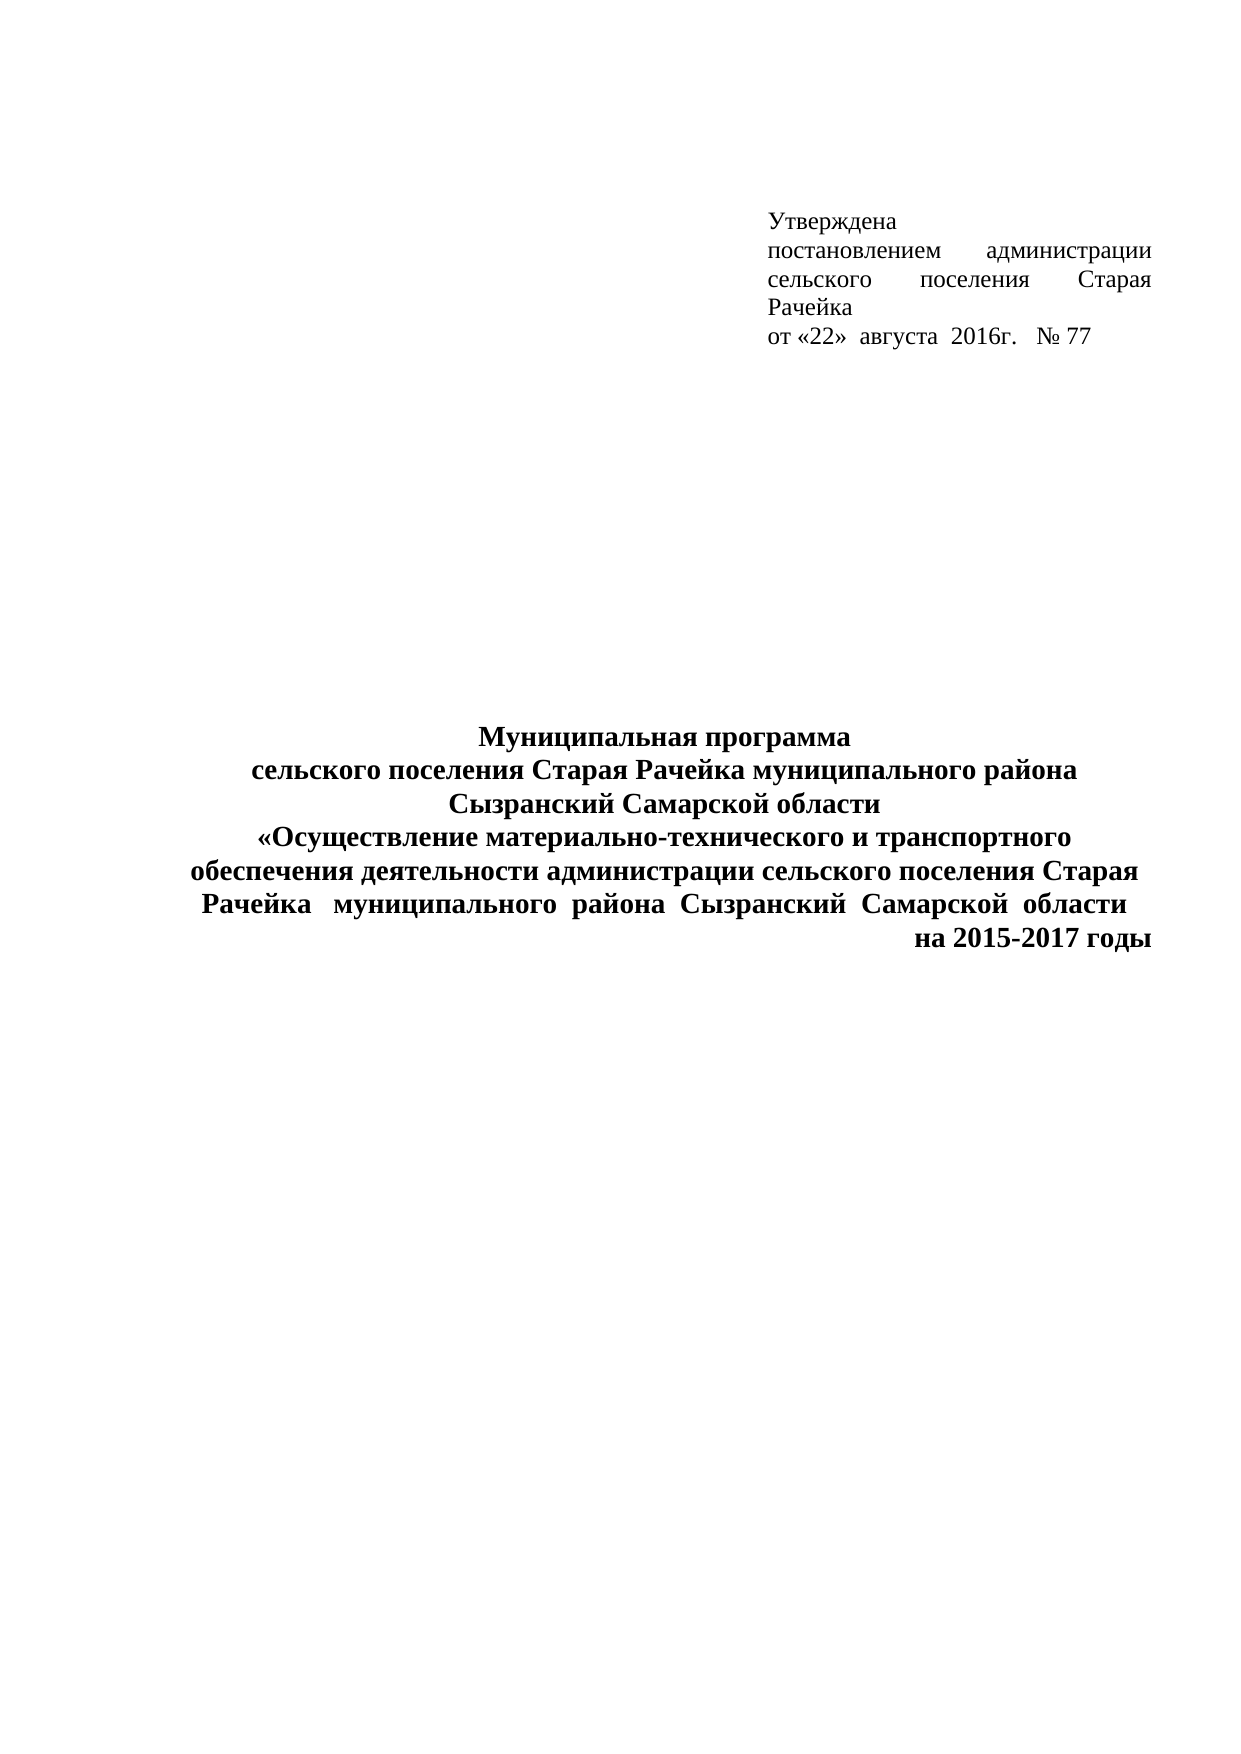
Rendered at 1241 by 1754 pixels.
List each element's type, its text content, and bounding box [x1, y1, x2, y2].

text Муниципальная программа [177, 719, 1152, 752]
text «Осуществление материально-технического и транспортного обеспечения деятельности администрации сельского поселения Старая Рачейка муниципального района Сызранский Самарской области [177, 819, 1152, 920]
text сельского поселения Старая Рачейка муниципального района Сызранский Самарской области [177, 752, 1152, 819]
text на 2015-2017 годыПриложение №1 [177, 920, 1152, 954]
text постановлением администрации сельского поселения Старая Рачейка [767, 235, 1152, 321]
text от «22» августа 2016г. № 77 [693, 321, 1152, 350]
text Утверждена [693, 206, 1152, 235]
